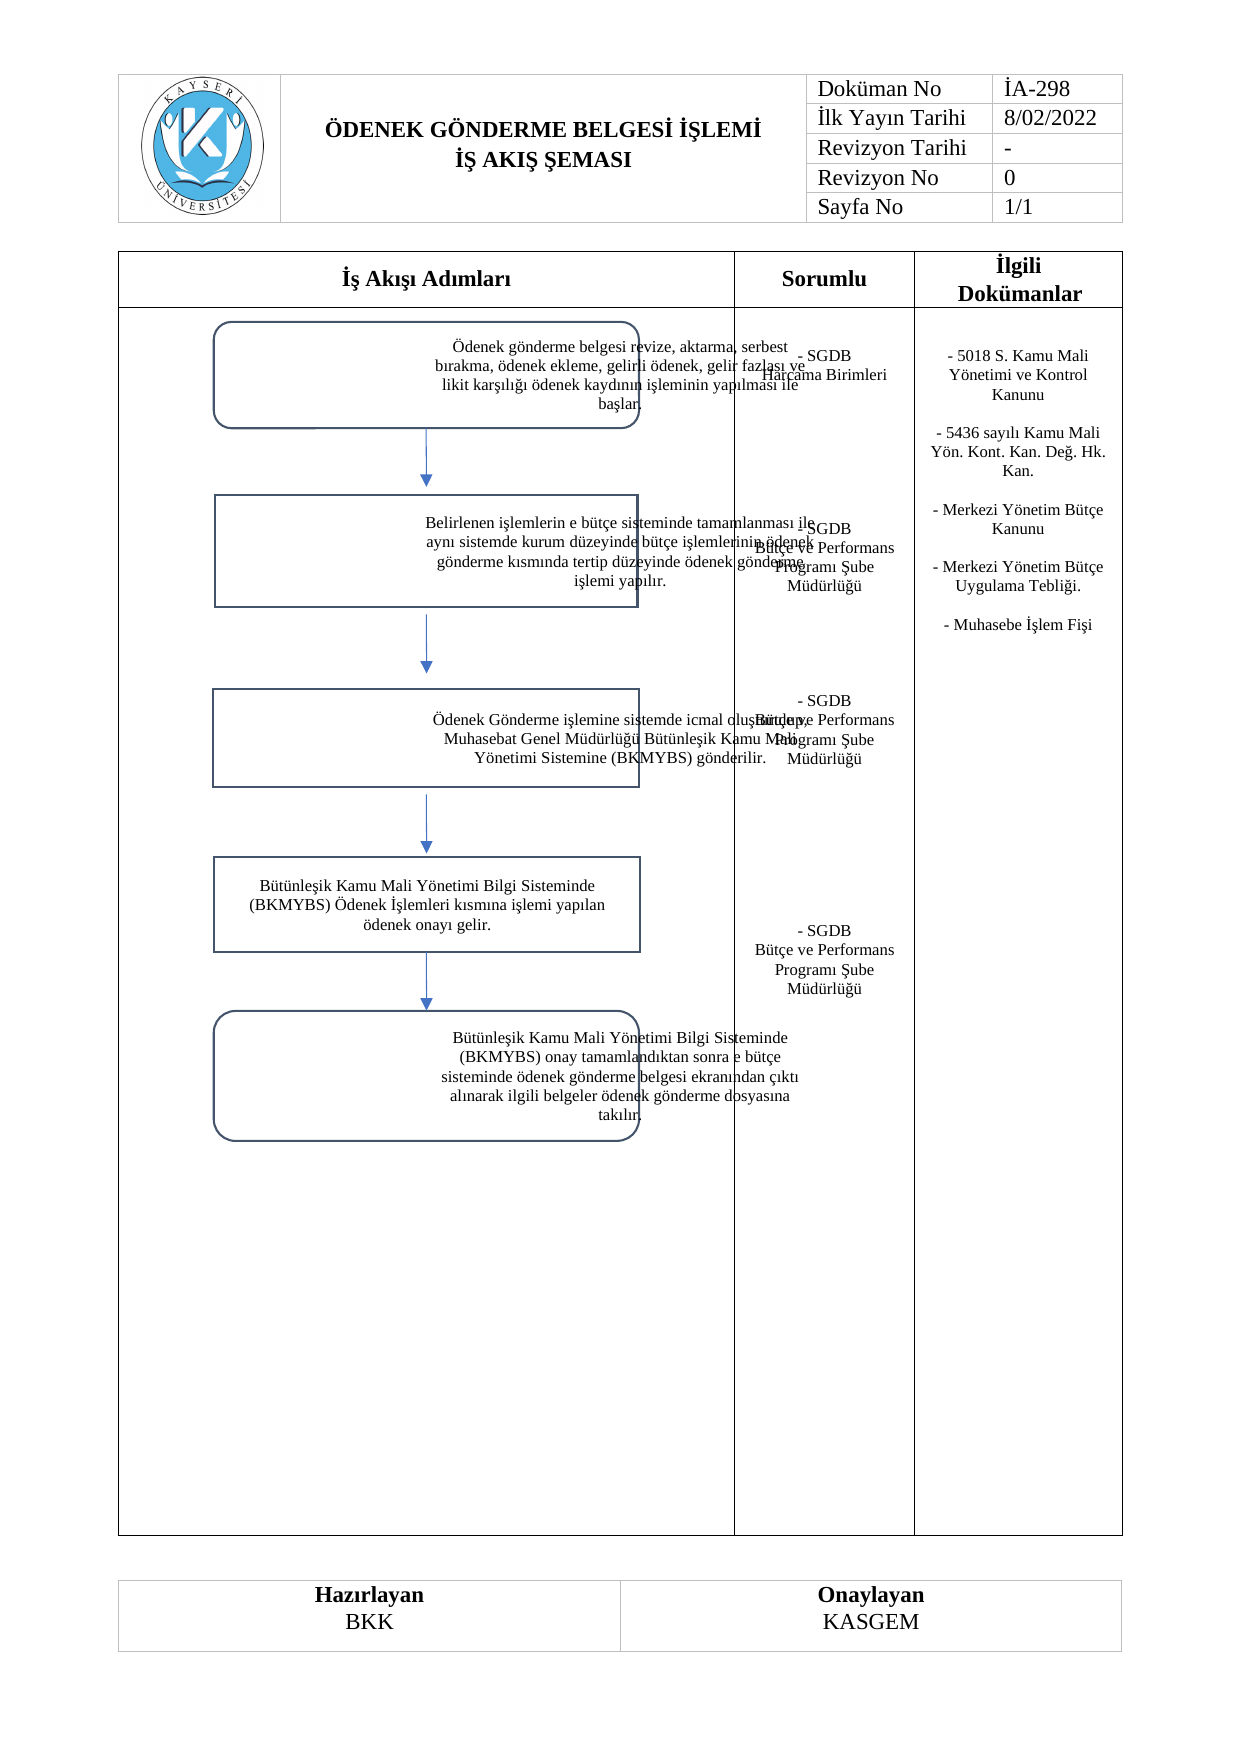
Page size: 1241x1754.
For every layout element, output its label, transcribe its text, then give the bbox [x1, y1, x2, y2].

table_header İlgili Dokümanlar [915, 252, 1122, 307]
table_cell [119, 308, 734, 1535]
picture [129, 76, 274, 216]
table_cell - 5018 S. Kamu Mali Yönetimi ve Kontrol Kanunu - 5436 sayılı Kamu Mali Yön. Kont. Kan. Değ. Hk. Kan. - Merkezi Yönetim Bütçe Kanunu - Merkezi Yönetim Bütçe Uygulama Tebliği. - Muhasebe İşlem Fişi [915, 308, 1122, 1535]
table_header Sorumlu [735, 252, 914, 307]
table_cell - SGDB Harcama Birimleri - SGDB Bütçe ve Performans Programı Şube Müdürlüğü - SGDB Bütçe ve Performans Programı Şube Müdürlüğü - SGDB Bütçe ve Performans Programı Şube Müdürlüğü [735, 308, 914, 1535]
table_header İş Akışı Adımları [119, 252, 734, 307]
